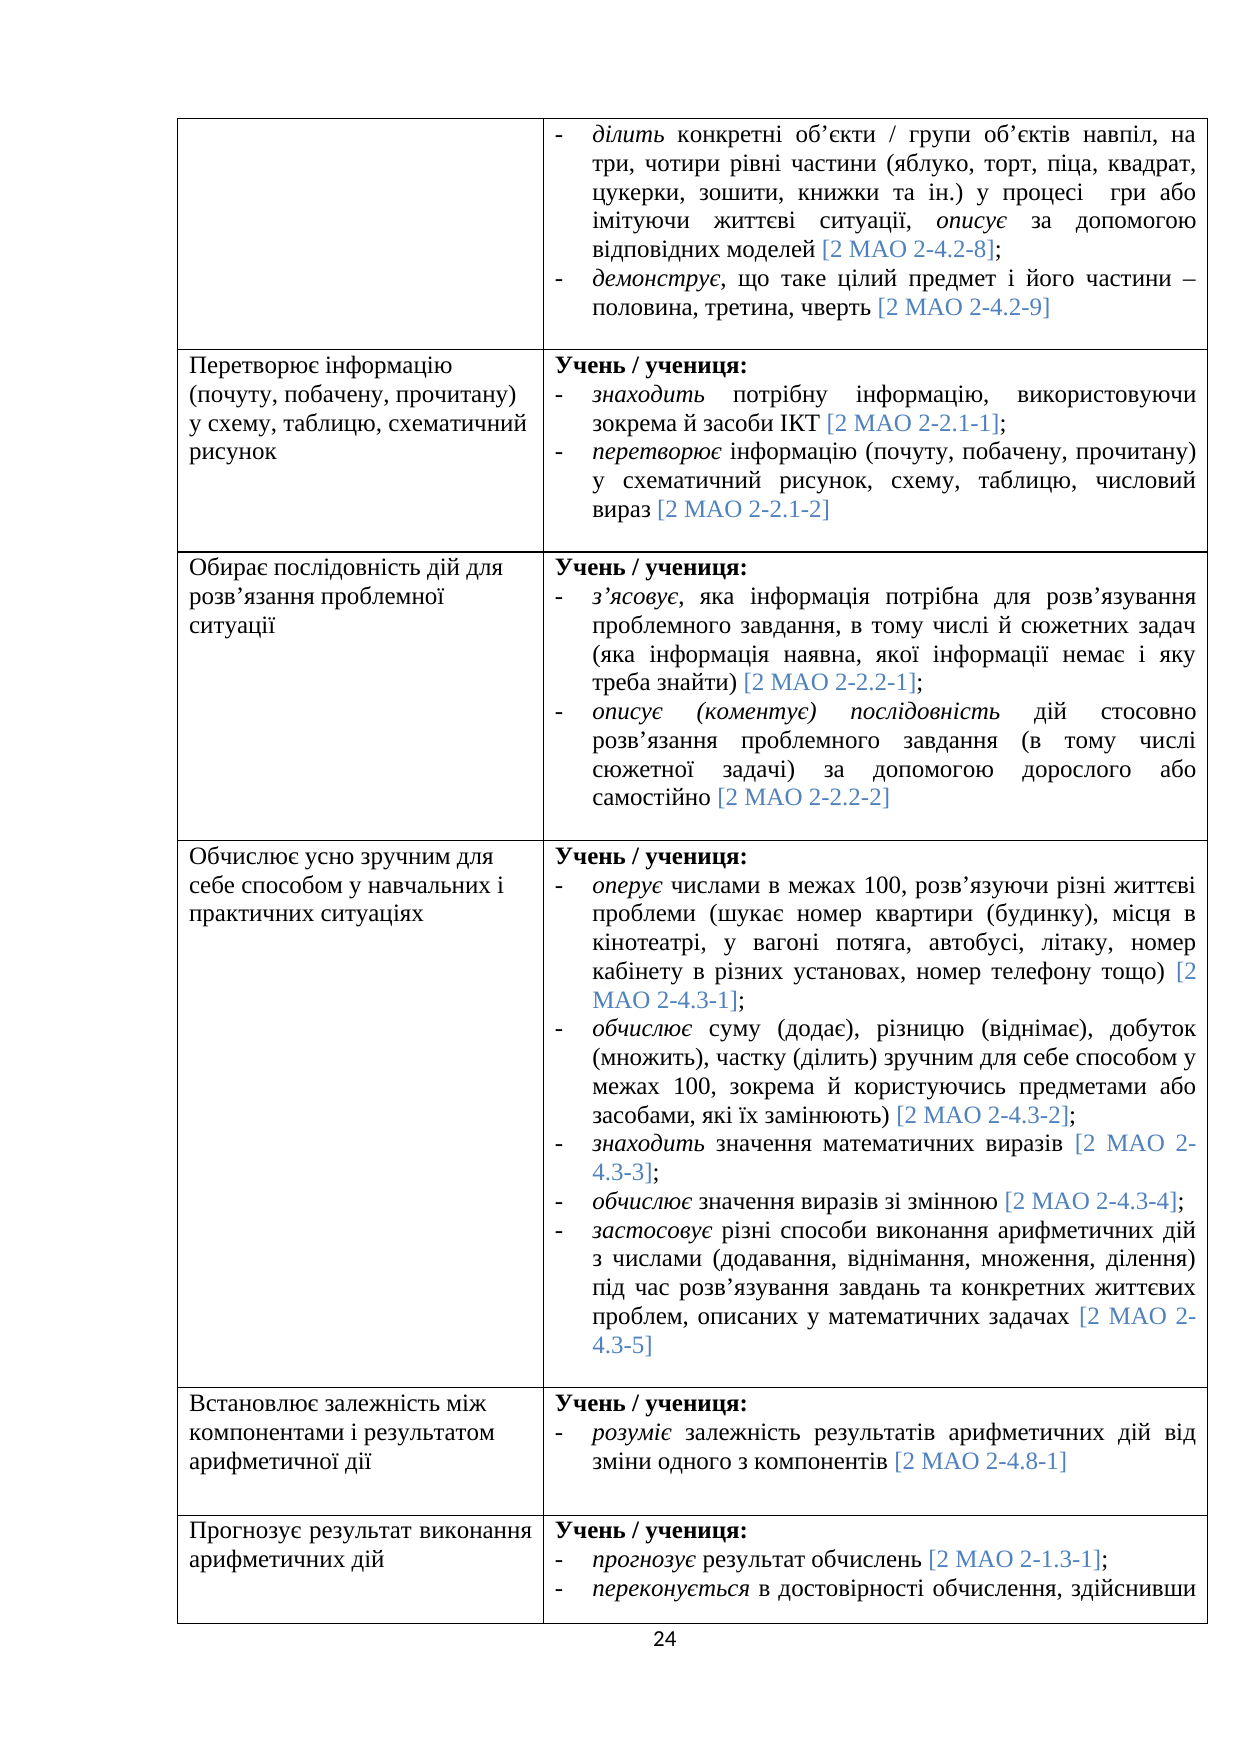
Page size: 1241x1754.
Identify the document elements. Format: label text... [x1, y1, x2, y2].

table_cell Обирає послідовність дій для розв’язання проблемної ситуації [178, 553, 543, 840]
table_cell Учень / учениця: з’ясовує, яка інформація потрібна для розв’язування проблемного завдання, в тому числі й сюжетних задач (яка інформація наявна, якої інформації немає і яку треба знайти) [2 МАО 2-2.2-1]; описує (коментує) послідовність дій стосовно розв’язання проблемного завдання (в тому числі сюжетної задачі) за допомогою дорослого або самостійно [2 МАО 2-2.2-2] [544, 553, 1207, 840]
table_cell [544, 1516, 1207, 1623]
table_cell Учень / учениця: знаходить потрібну інформацію, використовуючи зокрема й засоби ІКТ [2 МАО 2-2.1-1]; перетворює інформацію (почуту, побачену, прочитану) у схематичний рисунок, схему, таблицю, числовий вираз [2 МАО 2-2.1-2] [544, 350, 1207, 551]
table_cell Учень / учениця: розуміє залежність результатів арифметичних дій від зміни одного з компонентів [2 МАО 2-4.8-1] [544, 1388, 1207, 1514]
table_cell Обчислює усно зручним для себе способом у навчальних і практичних ситуаціях [178, 841, 543, 1387]
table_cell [178, 1516, 543, 1623]
table_cell Перетворює інформацію (почуту, побачену, прочитану) у схему, таблицю, схематичний рисунок [178, 350, 543, 551]
table_cell Встановлює залежність між компонентами і результатом арифметичної дії [178, 1388, 543, 1514]
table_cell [178, 119, 543, 349]
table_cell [544, 119, 1207, 349]
table_cell Учень / учениця: оперує числами в межах 100, розв’язуючи різні життєві проблеми (шукає номер квартири (будинку), місця в кінотеатрі, у вагоні потяга, автобусі, літаку, номер кабінету в різних установах, номер телефону тощо) [2 МАО 2-4.3-1]; обчислює суму (додає), різницю (віднімає), добуток (множить), частку (ділить) зручним для себе способом у межах 100, зокрема й користуючись предметами або засобами, які їх замінюють) [2 МАО 2-4.3-2]; знаходить значення математичних виразів [2 МАО 2-4.3-3]; обчислює значення виразів зі змінною [2 МАО 2-4.3-4]; застосовує різні способи виконання арифметичних дій з числами (додавання, віднімання, множення, ділення) під час розв’язування завдань та конкретних життєвих проблем, описаних у математичних задачах [2 МАО 2-4.3-5] [544, 841, 1207, 1387]
